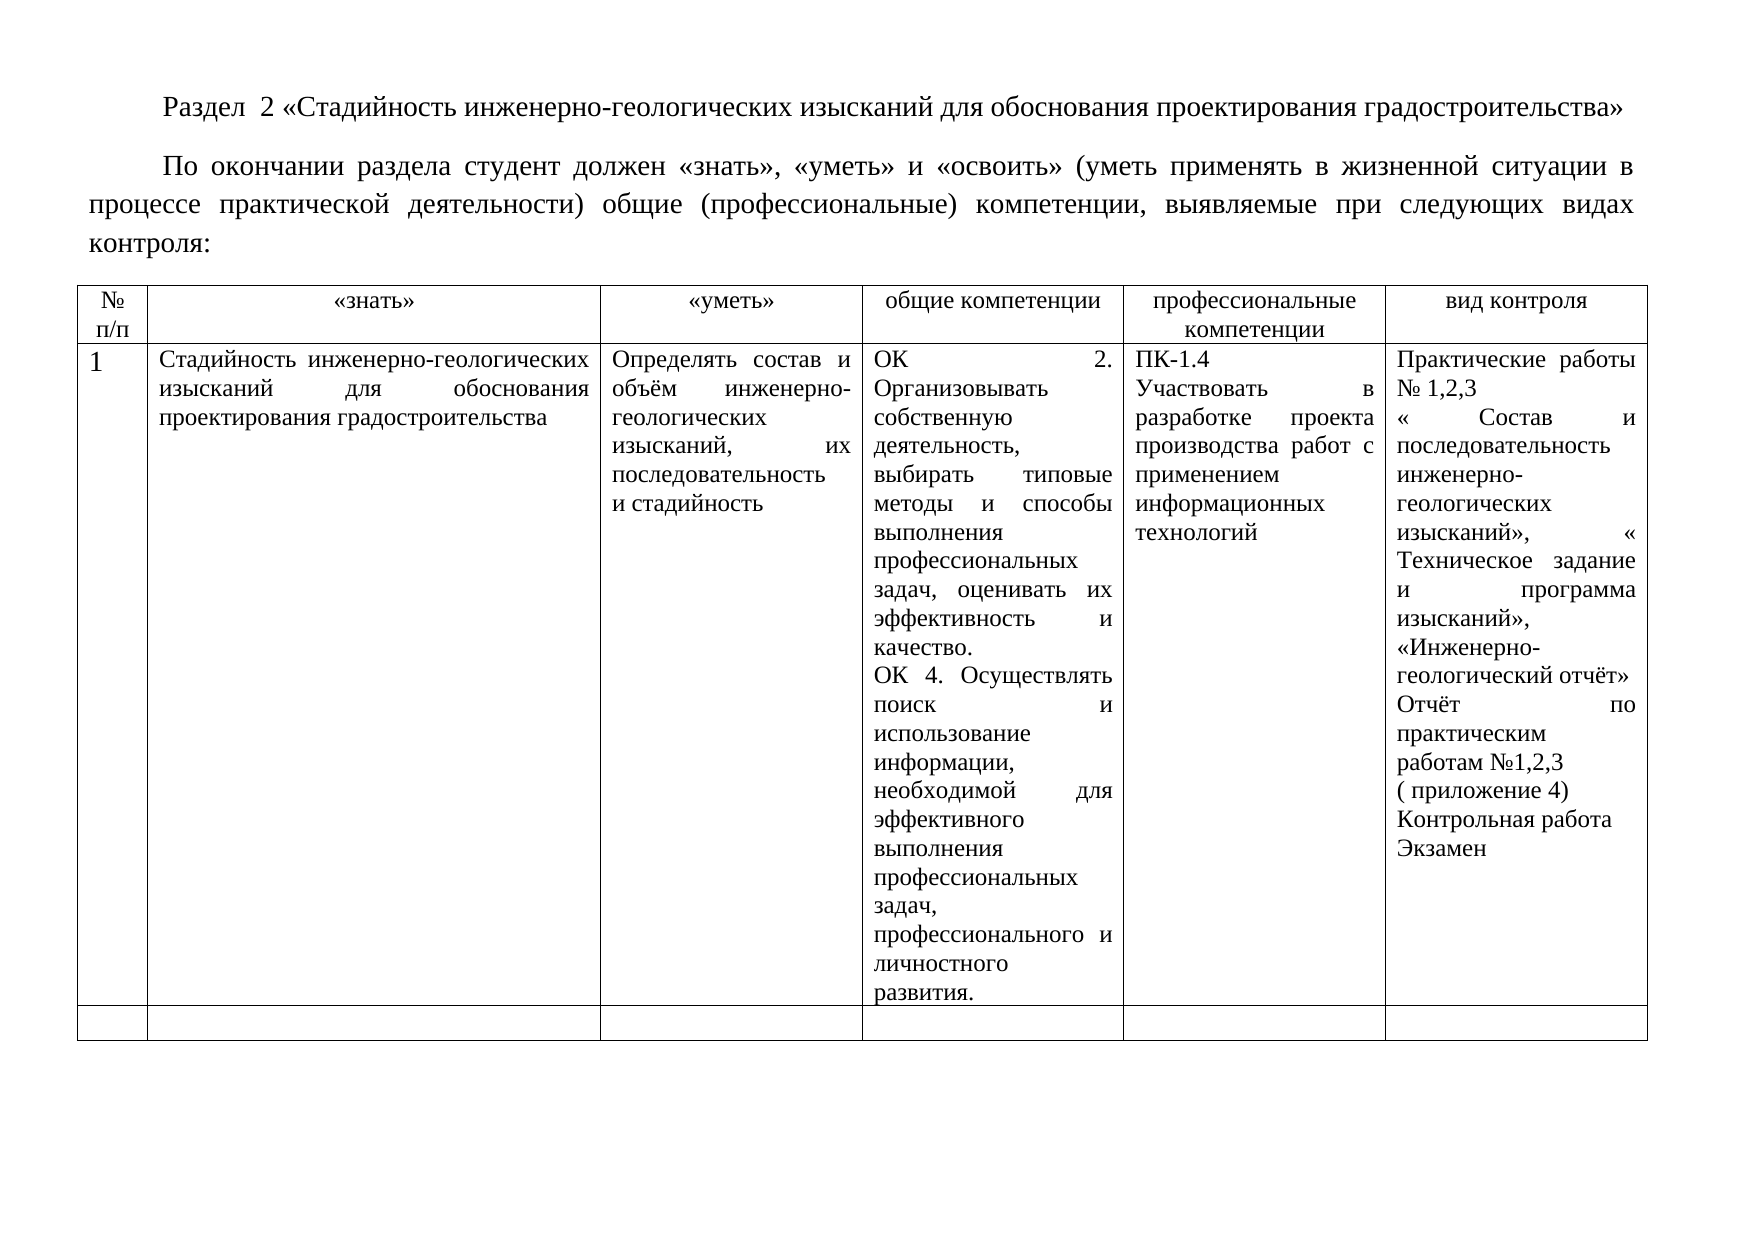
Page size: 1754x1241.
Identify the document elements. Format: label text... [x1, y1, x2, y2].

table_cell [601, 1006, 862, 1040]
table_cell [1386, 1006, 1647, 1040]
table_cell 1 [78, 344, 147, 1005]
table_cell [863, 1006, 1123, 1040]
table_header № п/п [78, 286, 147, 343]
table_header общие компетенции [863, 286, 1123, 343]
table_cell [1124, 1006, 1385, 1040]
table_cell ОК 2. Организовывать собственную деятельность, выбирать типовые методы и способы выполнения профессиональных задач, оценивать их эффективность и качество. ОК 4. Осуществлять поиск и использование информации, необходимой для эффективного выполнения профессиональных задач, профессионального и личностного развития. [863, 344, 1123, 1005]
table_cell [78, 1006, 147, 1040]
table_cell Практические работы № 1,2,3 « Состав и последовательность инженерно-геологических изысканий», « Техническое задание и программа изысканий», «Инженерно-геологический отчёт» Отчёт по практическим работам №1,2,3 ( приложение 4) Контрольная работа Экзамен [1386, 344, 1647, 1005]
table_header профессиональные компетенции [1124, 286, 1385, 343]
table_cell [148, 1006, 600, 1040]
text По окончании раздела студент должен «знать», «уметь» и «освоить» (уметь применять в жизненной ситуации в процессе практической деятельности) общие (профессиональные) компетенции, выявляемые при следующих видах контроля: [89, 148, 1636, 259]
table_header «знать» [148, 286, 600, 343]
table_cell Стадийность инженерно-геологических изысканий для обоснования проектирования градостроительства [148, 344, 600, 1005]
table_cell ПК-1.4 Участвовать в разработке проекта производства работ с применением информационных технологий [1124, 344, 1385, 1005]
text Раздел 2 «Стадийность инженерно-геологических изысканий для обоснования проектирования градостроительства» [89, 89, 1636, 122]
table_cell Определять состав и объём инженерно-геологических изысканий, их последовательность и стадийность [601, 344, 862, 1005]
table_header вид контроля [1386, 286, 1647, 343]
table_header «уметь» [601, 286, 862, 343]
